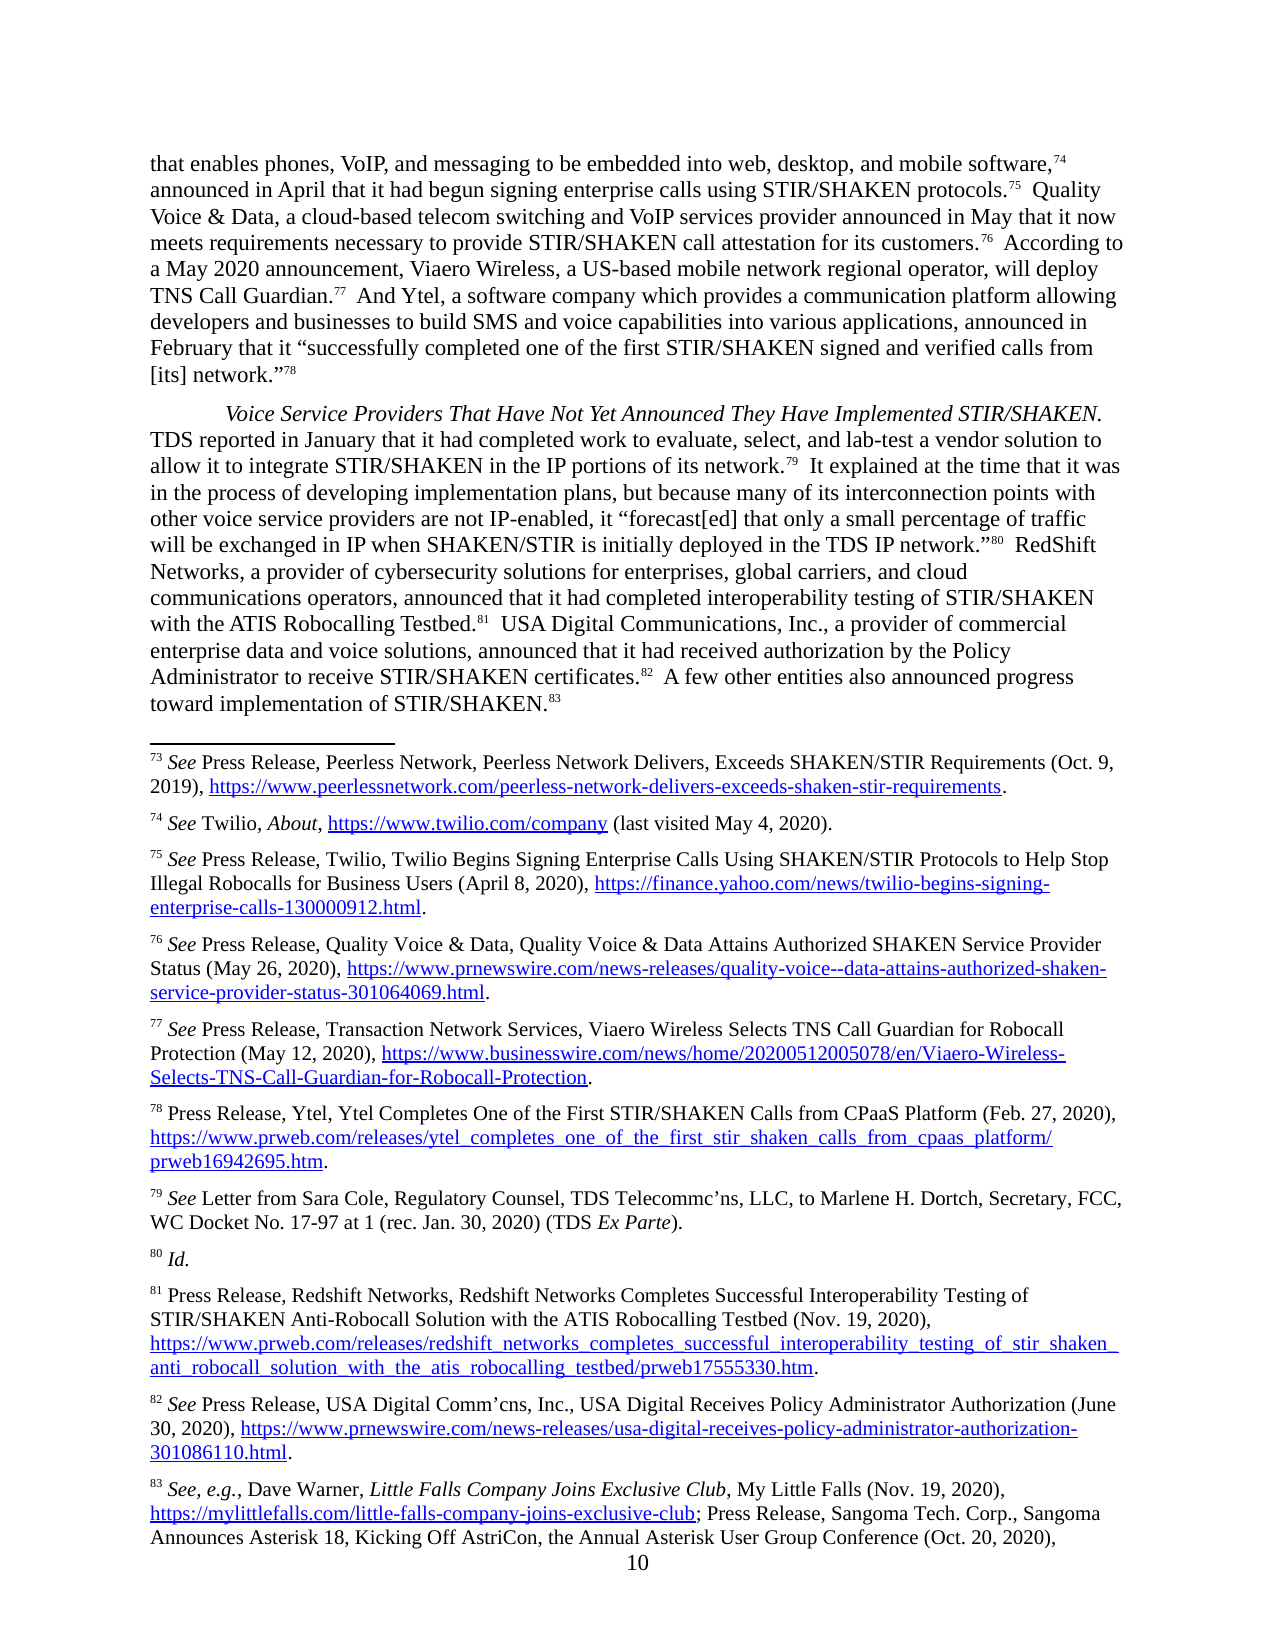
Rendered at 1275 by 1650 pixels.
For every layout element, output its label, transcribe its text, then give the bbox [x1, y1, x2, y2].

list Voice Service Providers That Have Not Yet Announced They Have Implemented STIR/SHAKEN. TDS reported in January that it had completed work to evaluate, select, and lab-test a vendor solution to allow it to integrate STIR/SHAKEN in the IP portions of its network. It explained at the time that it was in the process of developing implementation plans, but because many of its interconnection points with other voice service providers are not IP-enabled, it “forecast[ed] that only a small percentage of traffic will be exchanged in IP when SHAKEN/STIR is initially deployed in the TDS IP network.” RedShift Networks, a provider of cybersecurity solutions for enterprises, global carriers, and cloud communications operators, announced that it had completed interoperability testing of STIR/SHAKEN with the ATIS Robocalling Testbed. USA Digital Communications, Inc., a provider of commercial enterprise data and voice solutions, announced that it had received authorization by the Policy Administrator to receive STIR/SHAKEN certificates. A few other entities also announced progress toward implementation of STIR/SHAKEN. [150, 400, 1125, 716]
list Voice Service Providers That Have Implemented STIR/SHAKEN But Have Not Announced that They Have Begun Exchanging Signed Traffic. At the time of this Report, a variety of voice service providers have announced that they have completed implementation of STIR/SHAKEN but have not publicly indicated that they had begun exchanging authenticated traffic. Brightlink, a provider of multi-cloud management software offering voice and messaging communication applications and analytics, announced in February that it “now has STIR/SHAKEN authentication across its entire network.” According to a July 2020 announcement, Buckeye Broadband, a cable and telecommunications provider serving customers in Ohio and Michigan, had deployed TNS Call Guardian, a call analytics solution that includes STIR/SHAKEN caller ID authentication. Frontier reported in February that it “established the capability to authenticate and sign calls” and is in the negotiating and testing phase regarding authenticating traffic exchanged with other voice service providers. According to a September announcement, Google’s Verified Calls service now integrates Neustar’s Trusted Call Solutions platform, providing digital signatures to calls through STIR/SHAKEN caller ID authentication. According to a November 2019 announcement, Inteliquent, along with T-Mobile and Comcast, completed end-to-end STIR/SHAKEN call verification across the three networks. Peerless Network, a provider of telecommunications services for enterprise and wholesale customers, announced in October 2019 that it had upgraded its network to be STIR/SHAKEN compliant. Twilio, a cloud communications platform that enables phones, VoIP, and messaging to be embedded into web, desktop, and mobile software, announced in April that it had begun signing enterprise calls using STIR/SHAKEN protocols. Quality Voice & Data, a cloud-based telecom switching and VoIP services provider announced in May that it now meets requirements necessary to provide STIR/SHAKEN call attestation for its customers. According to a May 2020 announcement, Viaero Wireless, a US-based mobile network regional operator, will deploy TNS Call Guardian. And Ytel, a software company which provides a communication platform allowing developers and businesses to build SMS and voice capabilities into various applications, announced in February that it “successfully completed one of the first STIR/SHAKEN signed and verified calls from [its] network.” [150, 150, 1125, 387]
